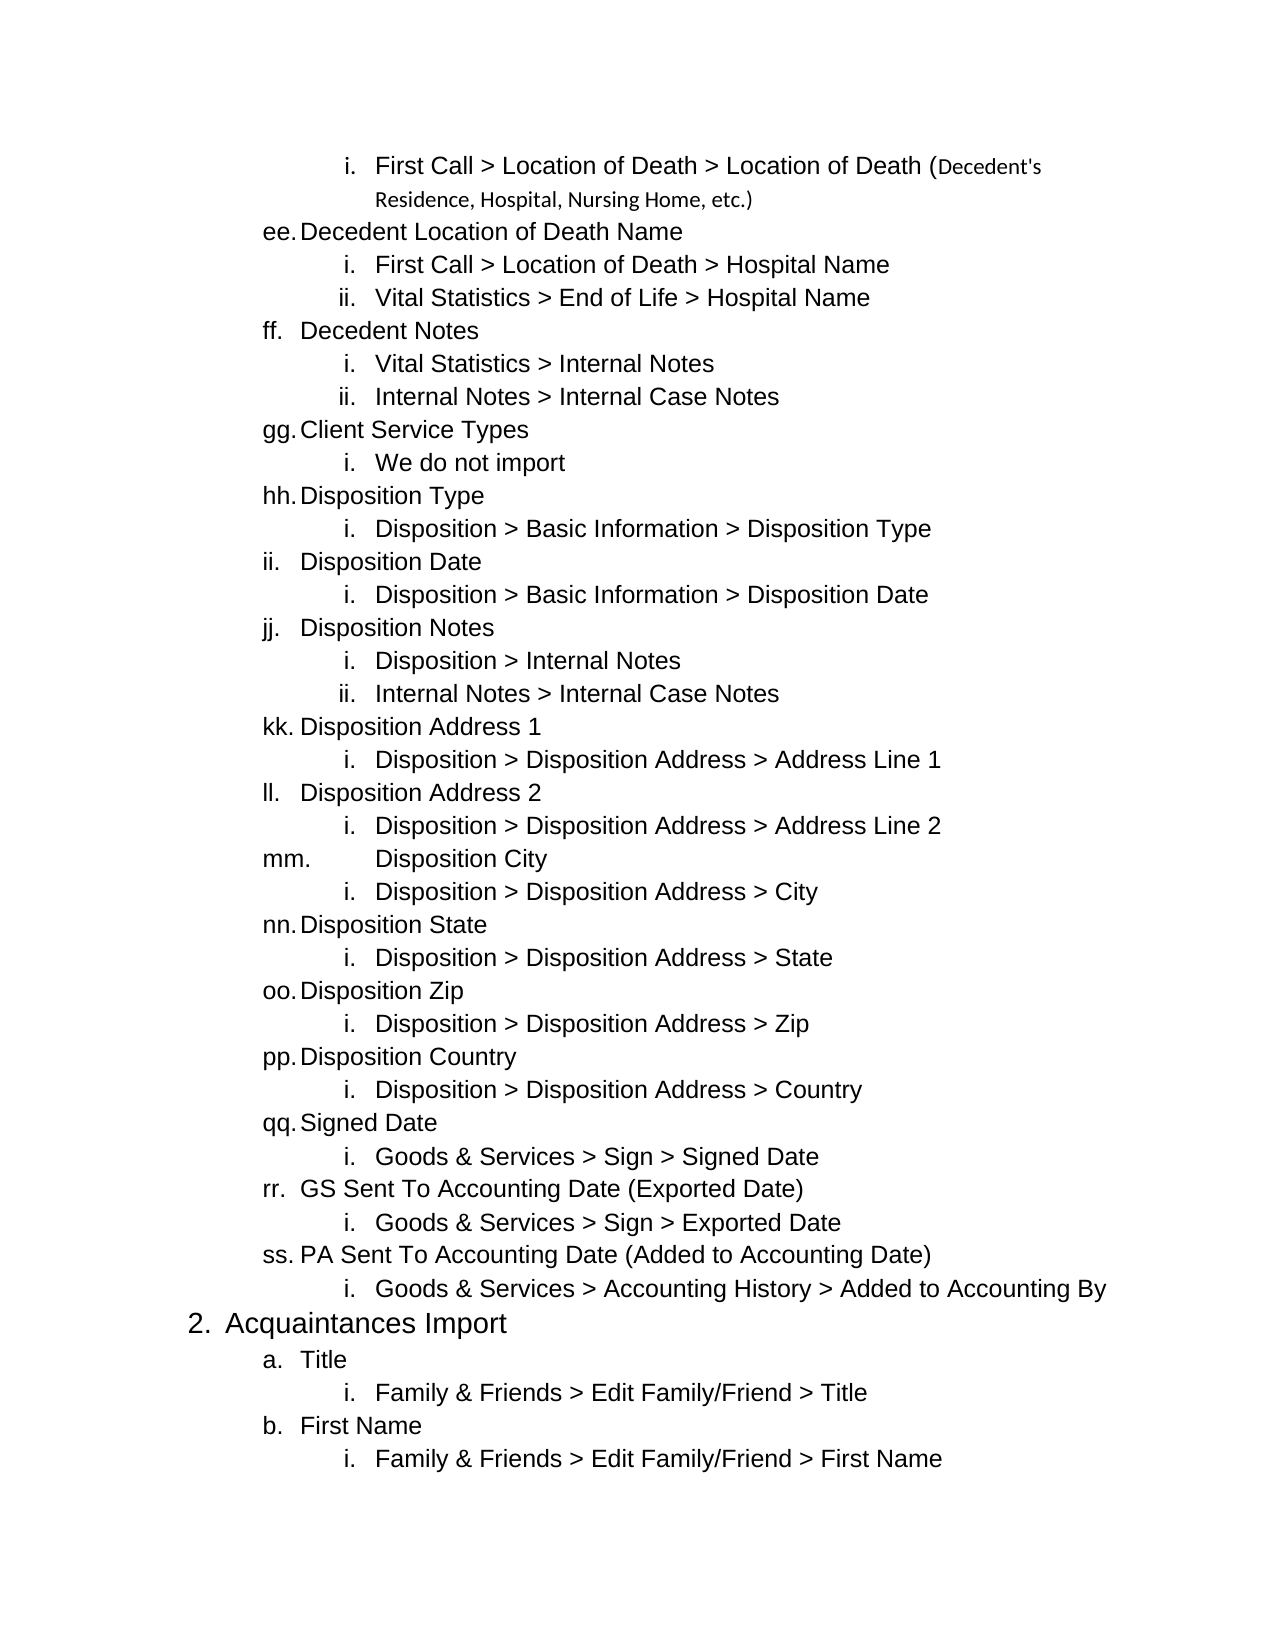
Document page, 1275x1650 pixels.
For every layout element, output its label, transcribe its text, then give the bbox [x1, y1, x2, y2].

list Disposition > Basic Information > Disposition Date [356, 580, 1125, 609]
list Disposition Address 1 [262, 712, 1125, 741]
list Disposition > Disposition Address > Zip [356, 1009, 1125, 1038]
list Disposition > Basic Information > Disposition Type [356, 514, 1125, 543]
list Family & Friends > Edit Family/Friend > Title [356, 1378, 1125, 1407]
list Family & Friends > Edit Family/Friend > First Name [356, 1444, 1125, 1473]
list Goods & Services > Sign > Signed Date [356, 1141, 1125, 1170]
list First Call > Location of Death > Location of Death (Decedent's Residence, Hospital, Nursing Home, etc.) [356, 150, 1125, 213]
list First Name [262, 1411, 1125, 1440]
list Disposition Date [262, 547, 1125, 576]
list Vital Statistics > Internal Notes [356, 349, 1125, 378]
list Disposition Notes [262, 613, 1125, 642]
list Disposition City [262, 844, 1125, 873]
list GS Sent To Accounting Date (Exported Date) [262, 1174, 1125, 1203]
list Goods & Services > Accounting History > Added to Accounting By [356, 1273, 1125, 1302]
list Decedent Notes [262, 316, 1125, 345]
list Acquaintances Import [187, 1307, 1125, 1340]
list First Call > Location of Death > Hospital Name [356, 250, 1125, 279]
list Disposition Country [262, 1042, 1125, 1071]
list Title [262, 1345, 1125, 1374]
list Disposition Address 2 [262, 778, 1125, 807]
list We do not import [356, 448, 1125, 477]
list Signed Date [262, 1108, 1125, 1137]
list Internal Notes > Internal Case Notes [356, 679, 1125, 708]
list Disposition > Disposition Address > City [356, 877, 1125, 906]
list Disposition > Disposition Address > State [356, 943, 1125, 972]
list Vital Statistics > End of Life > Hospital Name [356, 283, 1125, 312]
list Decedent Location of Death Name [262, 217, 1125, 246]
list Disposition Zip [262, 976, 1125, 1005]
list Disposition > Disposition Address > Country [356, 1075, 1125, 1104]
list Disposition > Internal Notes [356, 646, 1125, 675]
list Client Service Types [262, 415, 1125, 444]
list Disposition > Disposition Address > Address Line 2 [356, 811, 1125, 840]
list Disposition Type [262, 481, 1125, 510]
list PA Sent To Accounting Date (Added to Accounting Date) [262, 1241, 1125, 1269]
list Disposition > Disposition Address > Address Line 1 [356, 745, 1125, 774]
list Internal Notes > Internal Case Notes [356, 382, 1125, 411]
list Disposition State [262, 910, 1125, 939]
list Goods & Services > Sign > Exported Date [356, 1207, 1125, 1236]
